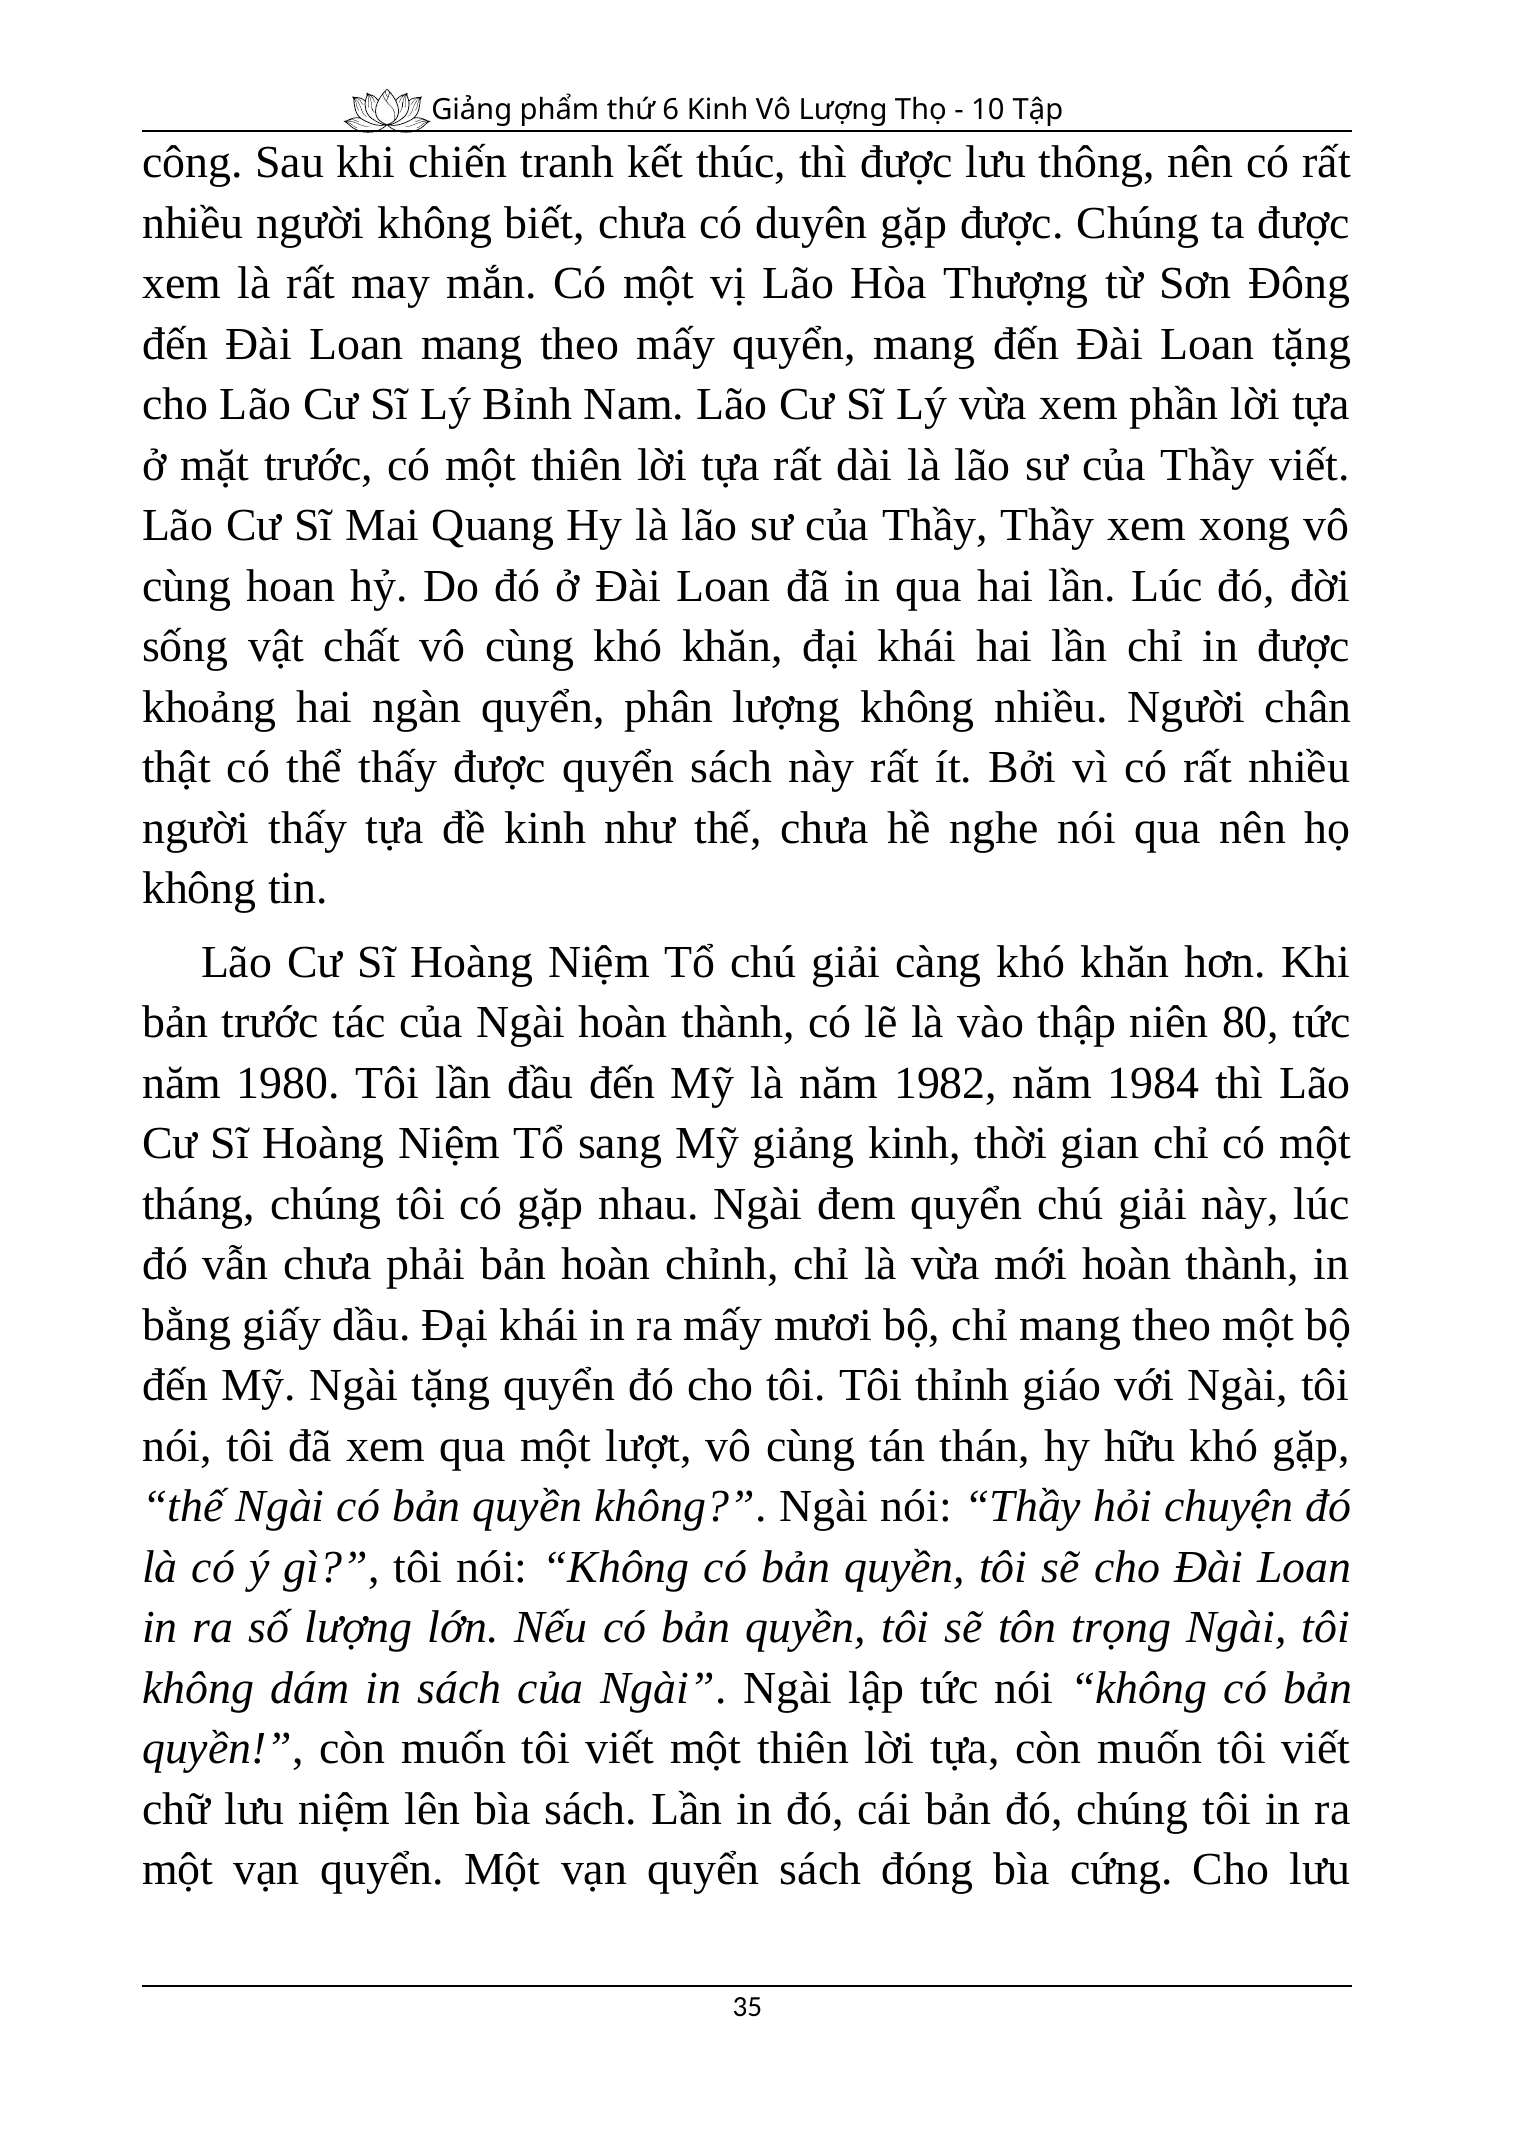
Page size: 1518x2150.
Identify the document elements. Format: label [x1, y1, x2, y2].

text [142, 934, 1352, 1895]
text [142, 135, 1352, 914]
picture [342, 85, 432, 130]
